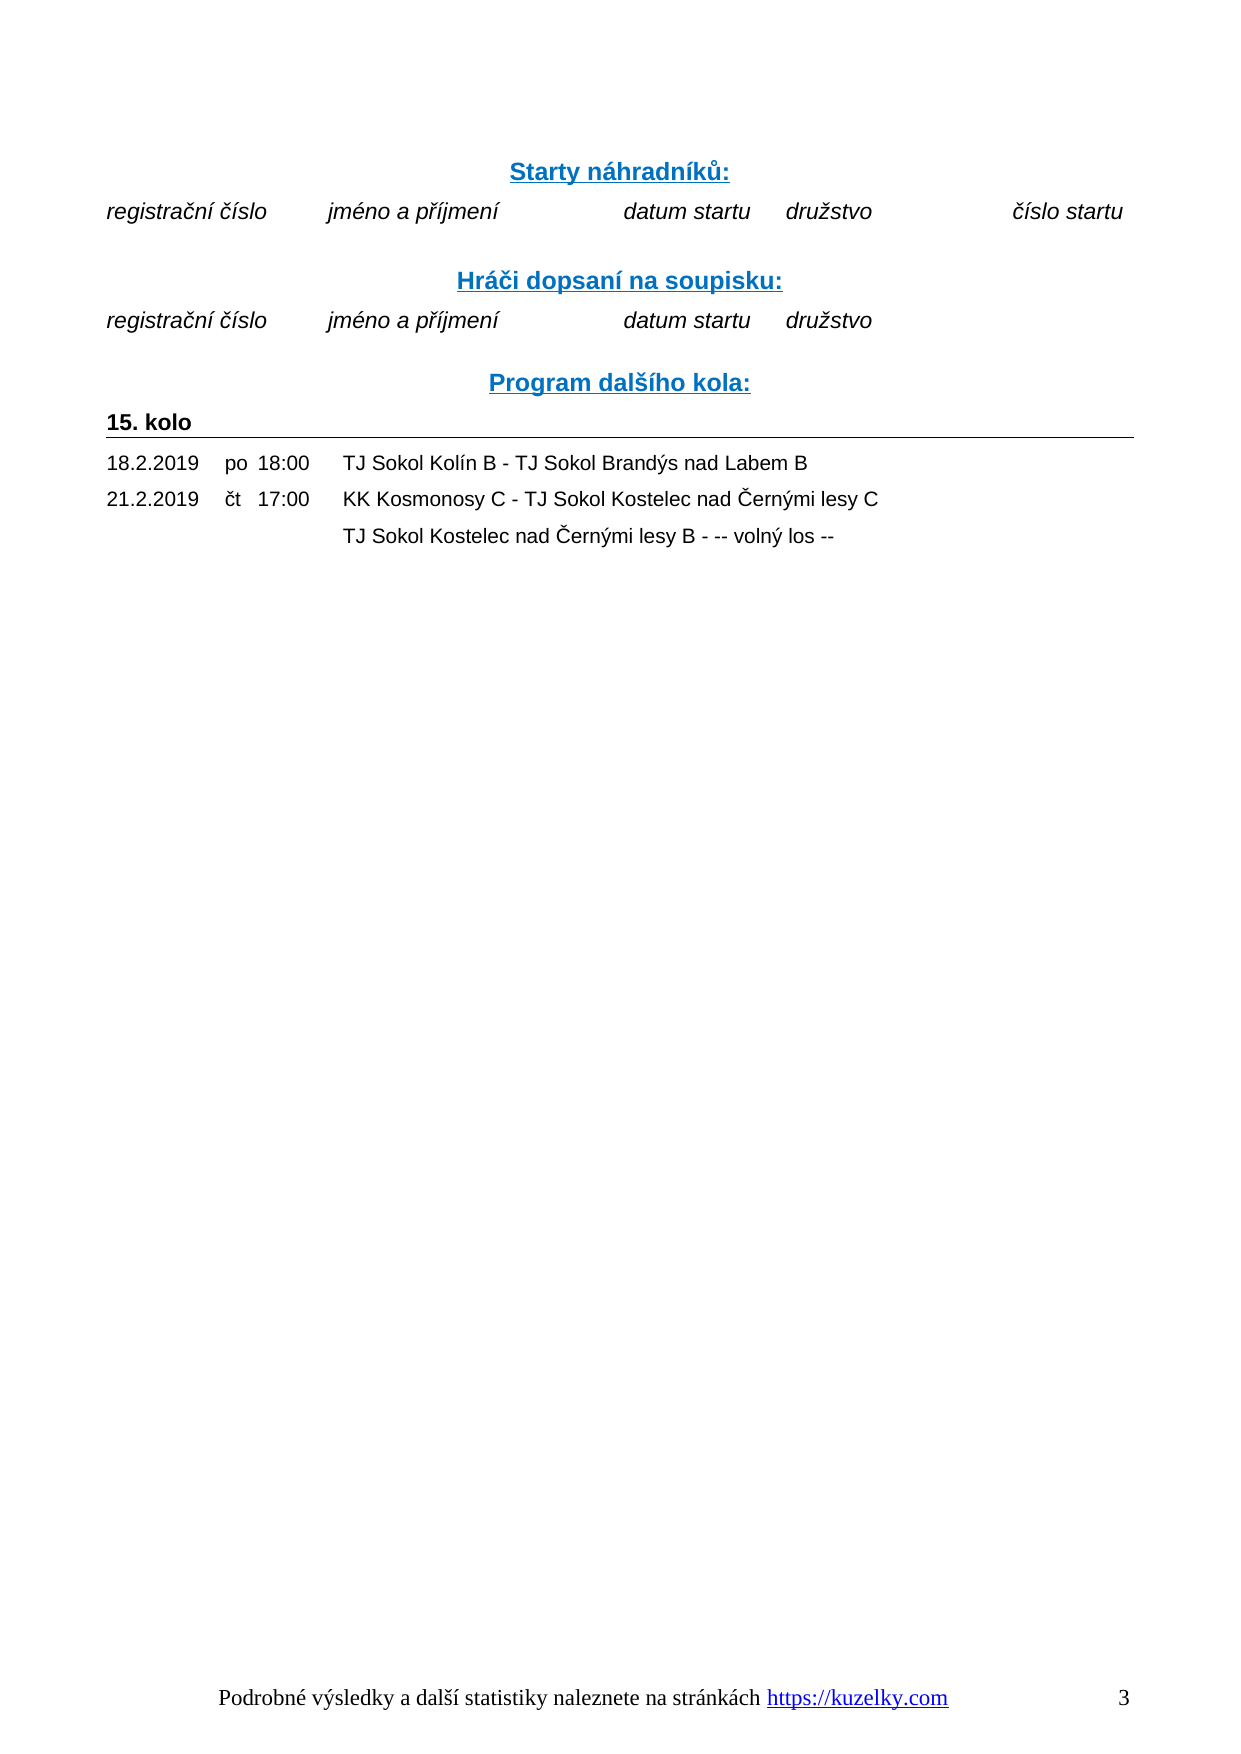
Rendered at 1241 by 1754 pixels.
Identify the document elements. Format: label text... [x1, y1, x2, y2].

text 21.2.2019 čt 17:00 KK Kosmonosy C - TJ Sokol Kostelec nad Černými lesy C [106, 487, 1134, 511]
text TJ Sokol Kostelec nad Černými lesy B - -- volný los -- [106, 524, 1134, 548]
text Program dalšího kola: [94, 367, 1145, 396]
text registrační číslo jméno a příjmení datum startu družstvo [106, 307, 1134, 333]
text 15. kolo [106, 409, 1134, 437]
text 18.2.2019 po 18:00 TJ Sokol Kolín B - TJ Sokol Brandýs nad Labem B [106, 451, 1134, 475]
text Starty náhradníků: [94, 157, 1145, 186]
text Hráči dopsaní na soupisku: [94, 237, 1145, 294]
text registrační číslo jméno a příjmení datum startu družstvo číslo startu [106, 198, 1134, 224]
